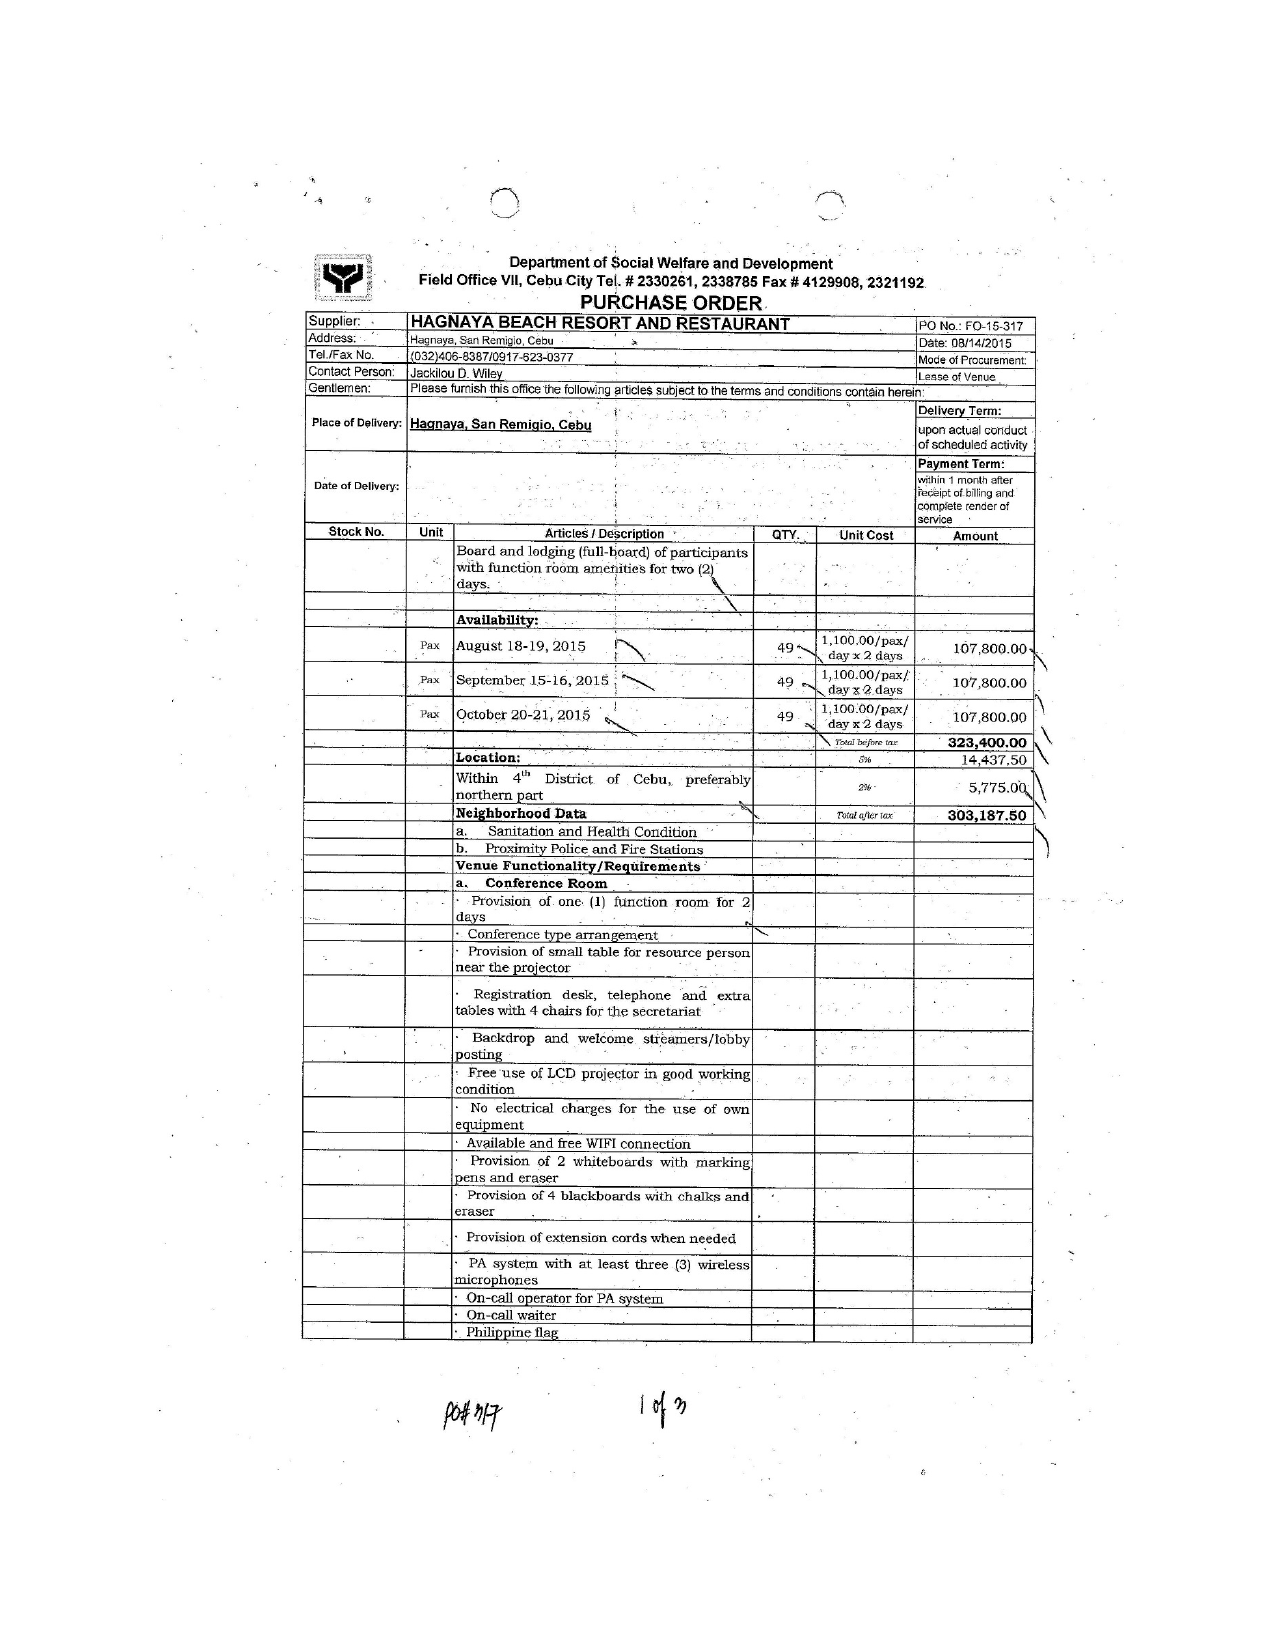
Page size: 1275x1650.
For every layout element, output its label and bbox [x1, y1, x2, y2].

picture [150, 150, 1125, 1501]
